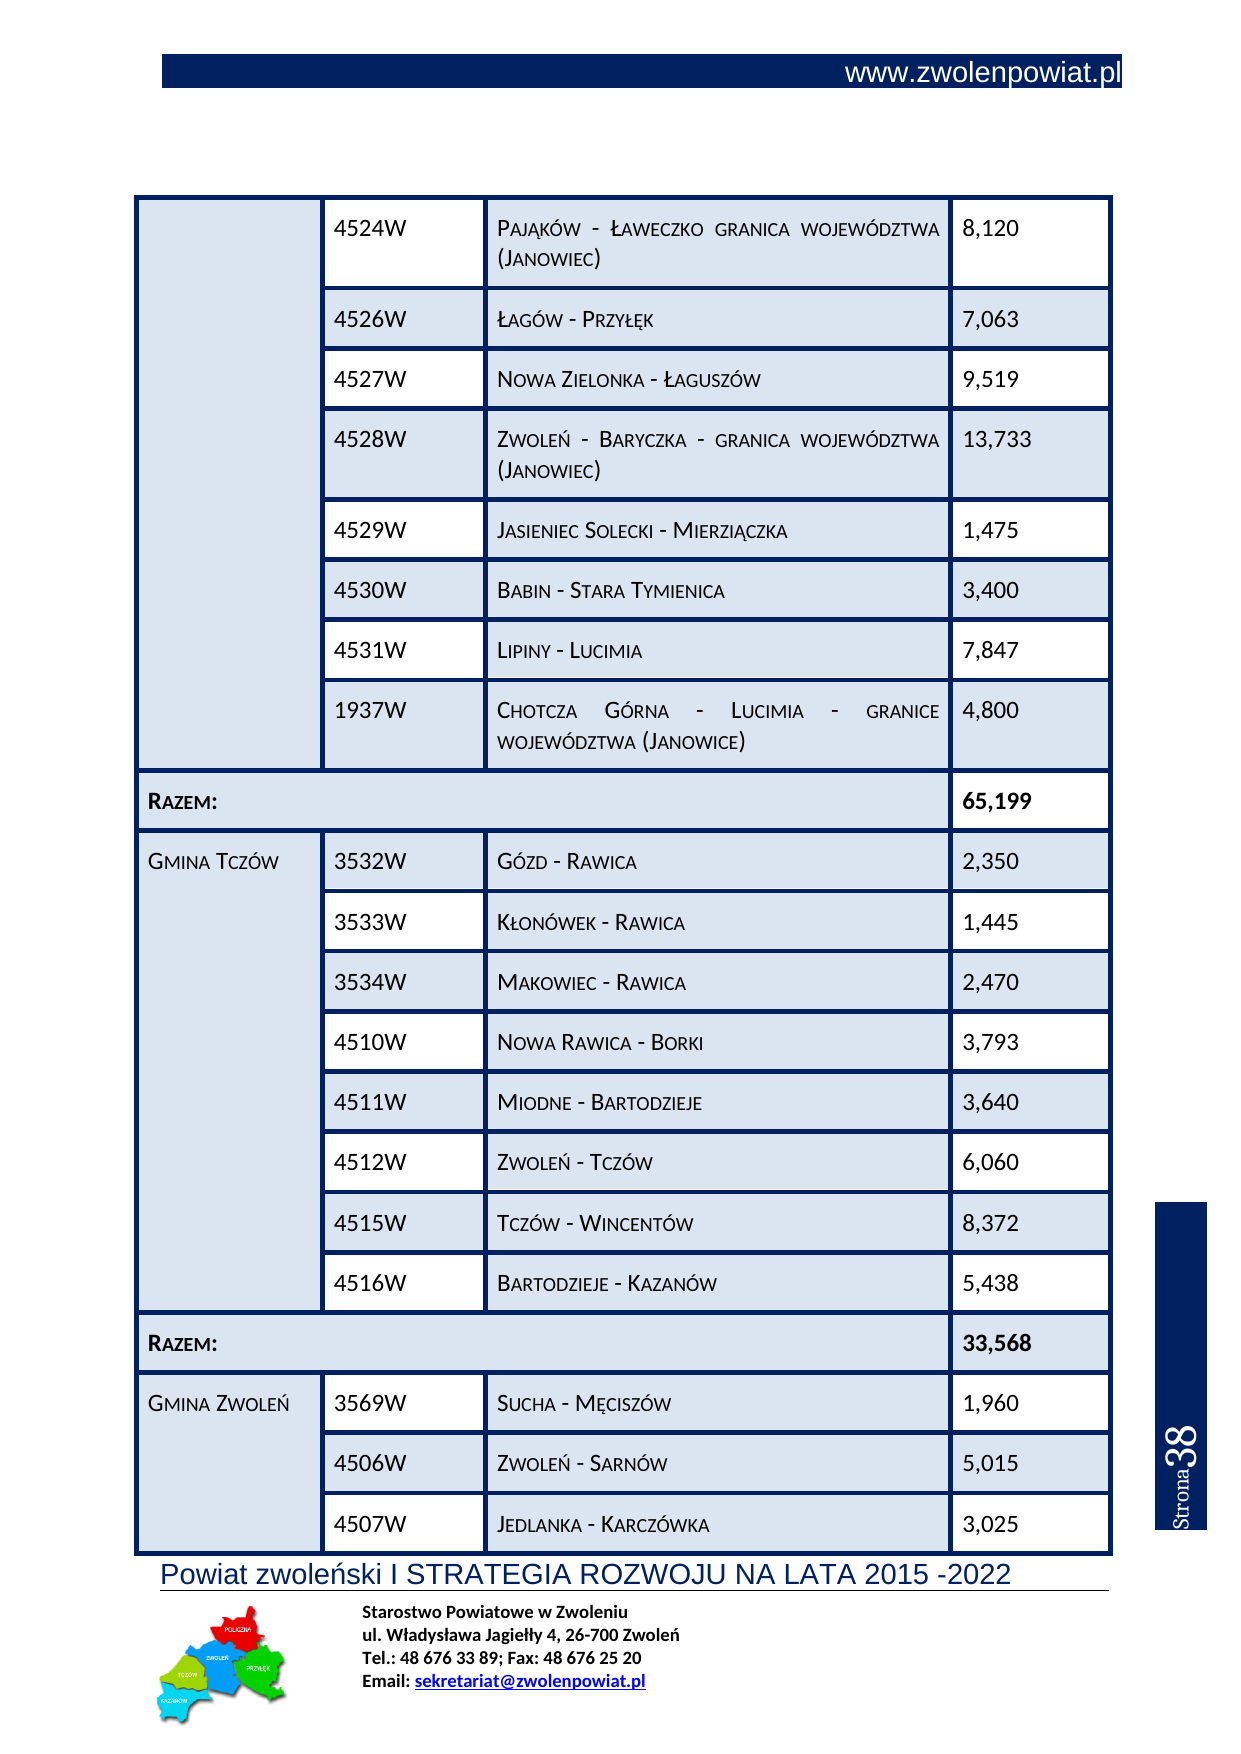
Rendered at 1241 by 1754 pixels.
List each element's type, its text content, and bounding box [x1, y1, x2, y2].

table_cell Łagów - Przyłęk [488, 290, 948, 346]
table_cell Gmina Tczów [139, 833, 320, 1310]
table_cell 3,400 [953, 562, 1108, 617]
table_cell Babin - Stara Tymienica [488, 562, 948, 617]
table_cell 4531W [325, 622, 483, 677]
table_cell 4515W [325, 1194, 483, 1250]
table_cell 4506W [325, 1435, 483, 1491]
table_cell 4524W [325, 200, 483, 286]
table_cell Zwoleń - Sarnów [488, 1435, 948, 1491]
table_cell 3,640 [953, 1074, 1108, 1129]
table_cell 5,438 [953, 1255, 1108, 1310]
table_cell 4530W [325, 562, 483, 617]
table_cell 8,372 [953, 1194, 1108, 1250]
table_cell 2,350 [953, 833, 1108, 888]
table_cell 3532W [325, 833, 483, 888]
table_cell 4511W [325, 1074, 483, 1129]
table_cell 9,519 [953, 351, 1108, 406]
table_cell 1,445 [953, 893, 1108, 949]
table_cell 4516W [325, 1255, 483, 1310]
table_cell Jasieniec Solecki - Mierziączka [488, 502, 948, 557]
table_cell Pająków - Ławeczko granica województwa (Janowiec) [488, 200, 948, 286]
table_cell Gózd - Rawica [488, 833, 948, 888]
table_cell 3534W [325, 953, 483, 1009]
table_cell Lipiny - Lucimia [488, 622, 948, 677]
table_cell 4527W [325, 351, 483, 406]
table_cell 6,060 [953, 1134, 1108, 1189]
table_cell Bartodzieje - Kazanów [488, 1255, 948, 1310]
table_cell 4507W [325, 1495, 483, 1551]
table_cell 3533W [325, 893, 483, 949]
table_cell Nowa Rawica - Borki [488, 1014, 948, 1069]
table_cell 65,199 [953, 773, 1108, 828]
table_cell Chotcza Górna - Lucimia - granice województwa (Janowice) [488, 682, 948, 768]
table_cell Kłonówek - Rawica [488, 893, 948, 949]
table_cell Makowiec - Rawica [488, 953, 948, 1009]
table_cell Razem: [139, 773, 948, 828]
table_cell Tczów - Wincentów [488, 1194, 948, 1250]
table_cell 2,470 [953, 953, 1108, 1009]
table_cell 5,015 [953, 1435, 1108, 1491]
table_cell 1937W [325, 682, 483, 768]
table_cell Nowa Zielonka - Łaguszów [488, 351, 948, 406]
table_cell 1,475 [953, 502, 1108, 557]
table_cell 3569W [325, 1375, 483, 1430]
table_cell 3,793 [953, 1014, 1108, 1069]
table_cell 3,025 [953, 1495, 1108, 1551]
table_cell 33,568 [953, 1315, 1108, 1370]
table_cell 4528W [325, 411, 483, 497]
table_cell Gmina Zwoleń [139, 1375, 320, 1551]
picture [150, 1601, 291, 1726]
table_cell 13,733 [953, 411, 1108, 497]
table_cell 1,960 [953, 1375, 1108, 1430]
table_cell Sucha - Męciszów [488, 1375, 948, 1430]
table_cell Zwoleń - Tczów [488, 1134, 948, 1189]
table_cell 4526W [325, 290, 483, 346]
table_cell Razem: [139, 1315, 948, 1370]
table_cell 4529W [325, 502, 483, 557]
table_cell Miodne - Bartodzieje [488, 1074, 948, 1129]
table_cell 7,063 [953, 290, 1108, 346]
table_cell Jedlanka - Karczówka [488, 1495, 948, 1551]
table_cell 4,800 [953, 682, 1108, 768]
table_cell 8,120 [953, 200, 1108, 286]
table_cell 4512W [325, 1134, 483, 1189]
table_cell Zwoleń - Baryczka - granica województwa (Janowiec) [488, 411, 948, 497]
table_cell 7,847 [953, 622, 1108, 677]
table_cell 4510W [325, 1014, 483, 1069]
